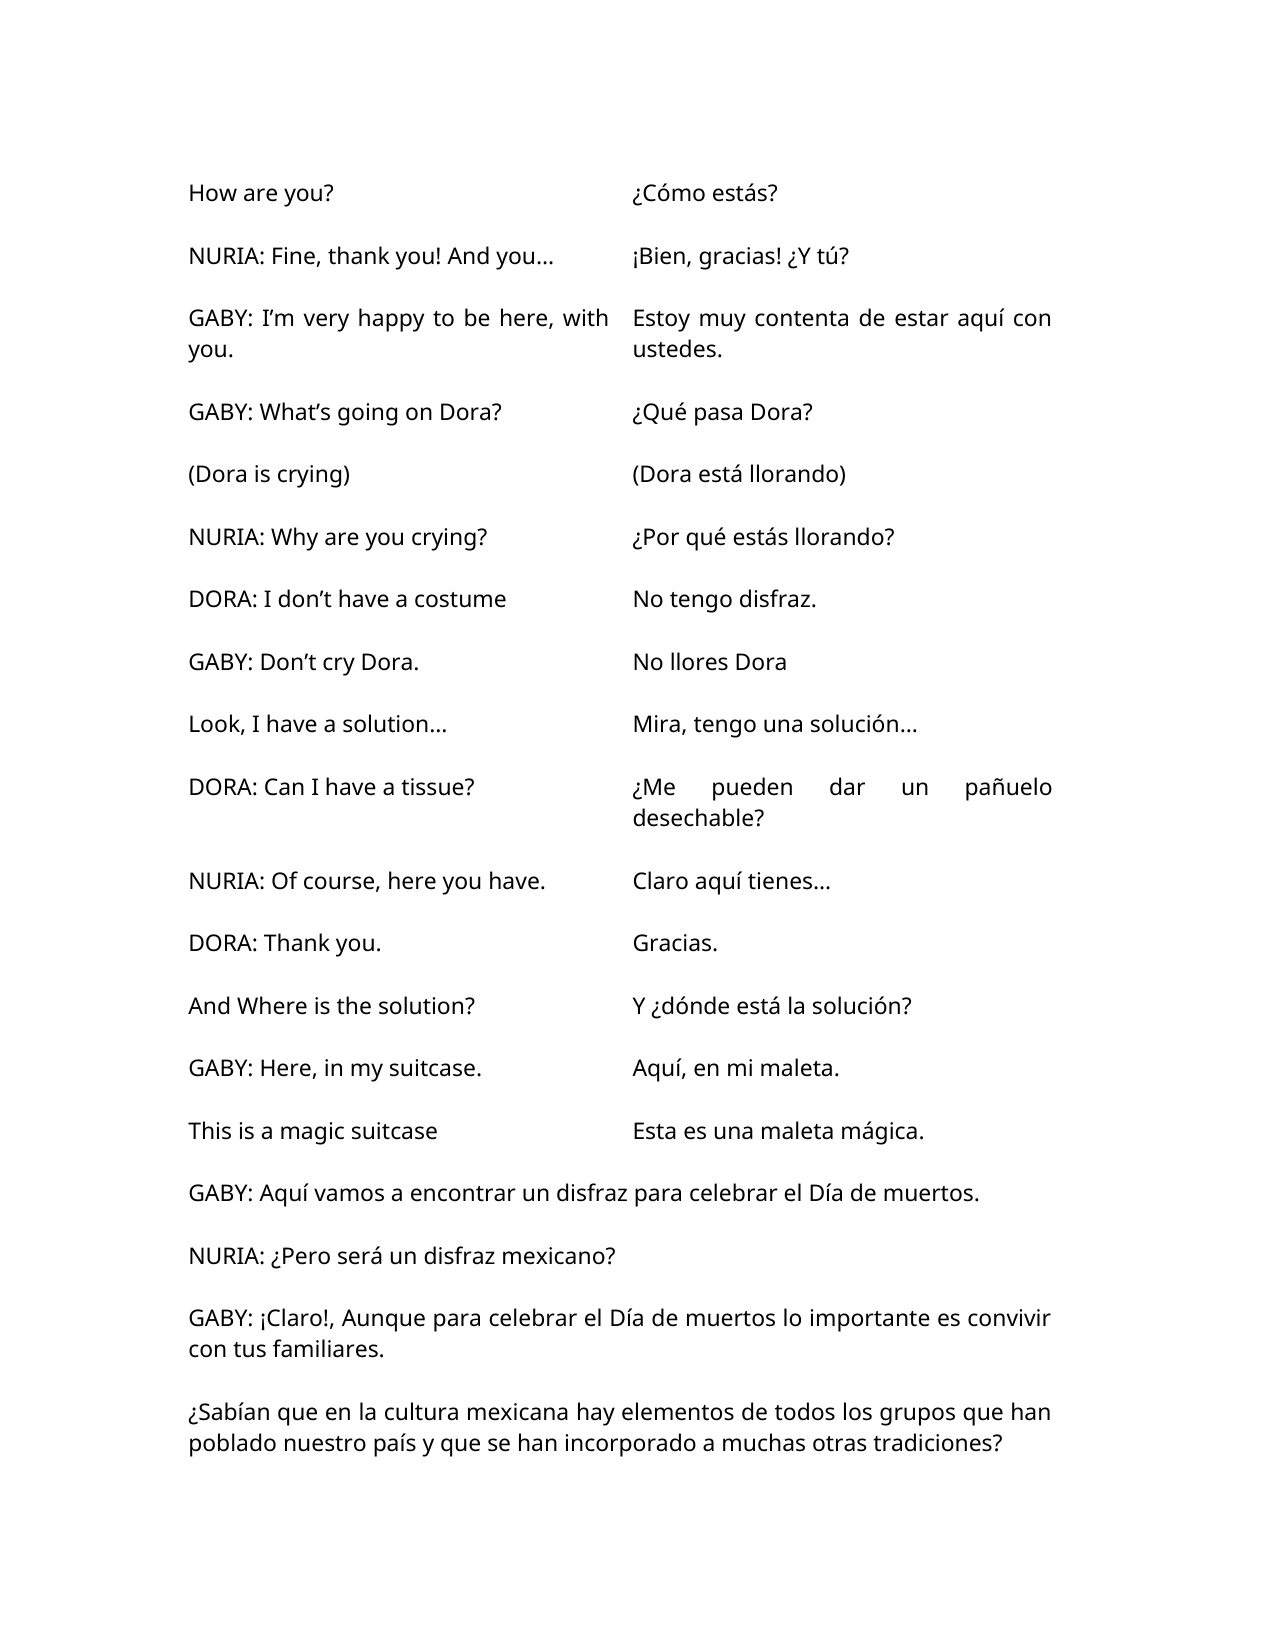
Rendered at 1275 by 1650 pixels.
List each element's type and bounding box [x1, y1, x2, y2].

table_header [177, 177, 621, 1146]
table_cell [177, 1146, 1064, 1458]
table_header [621, 177, 1064, 1146]
